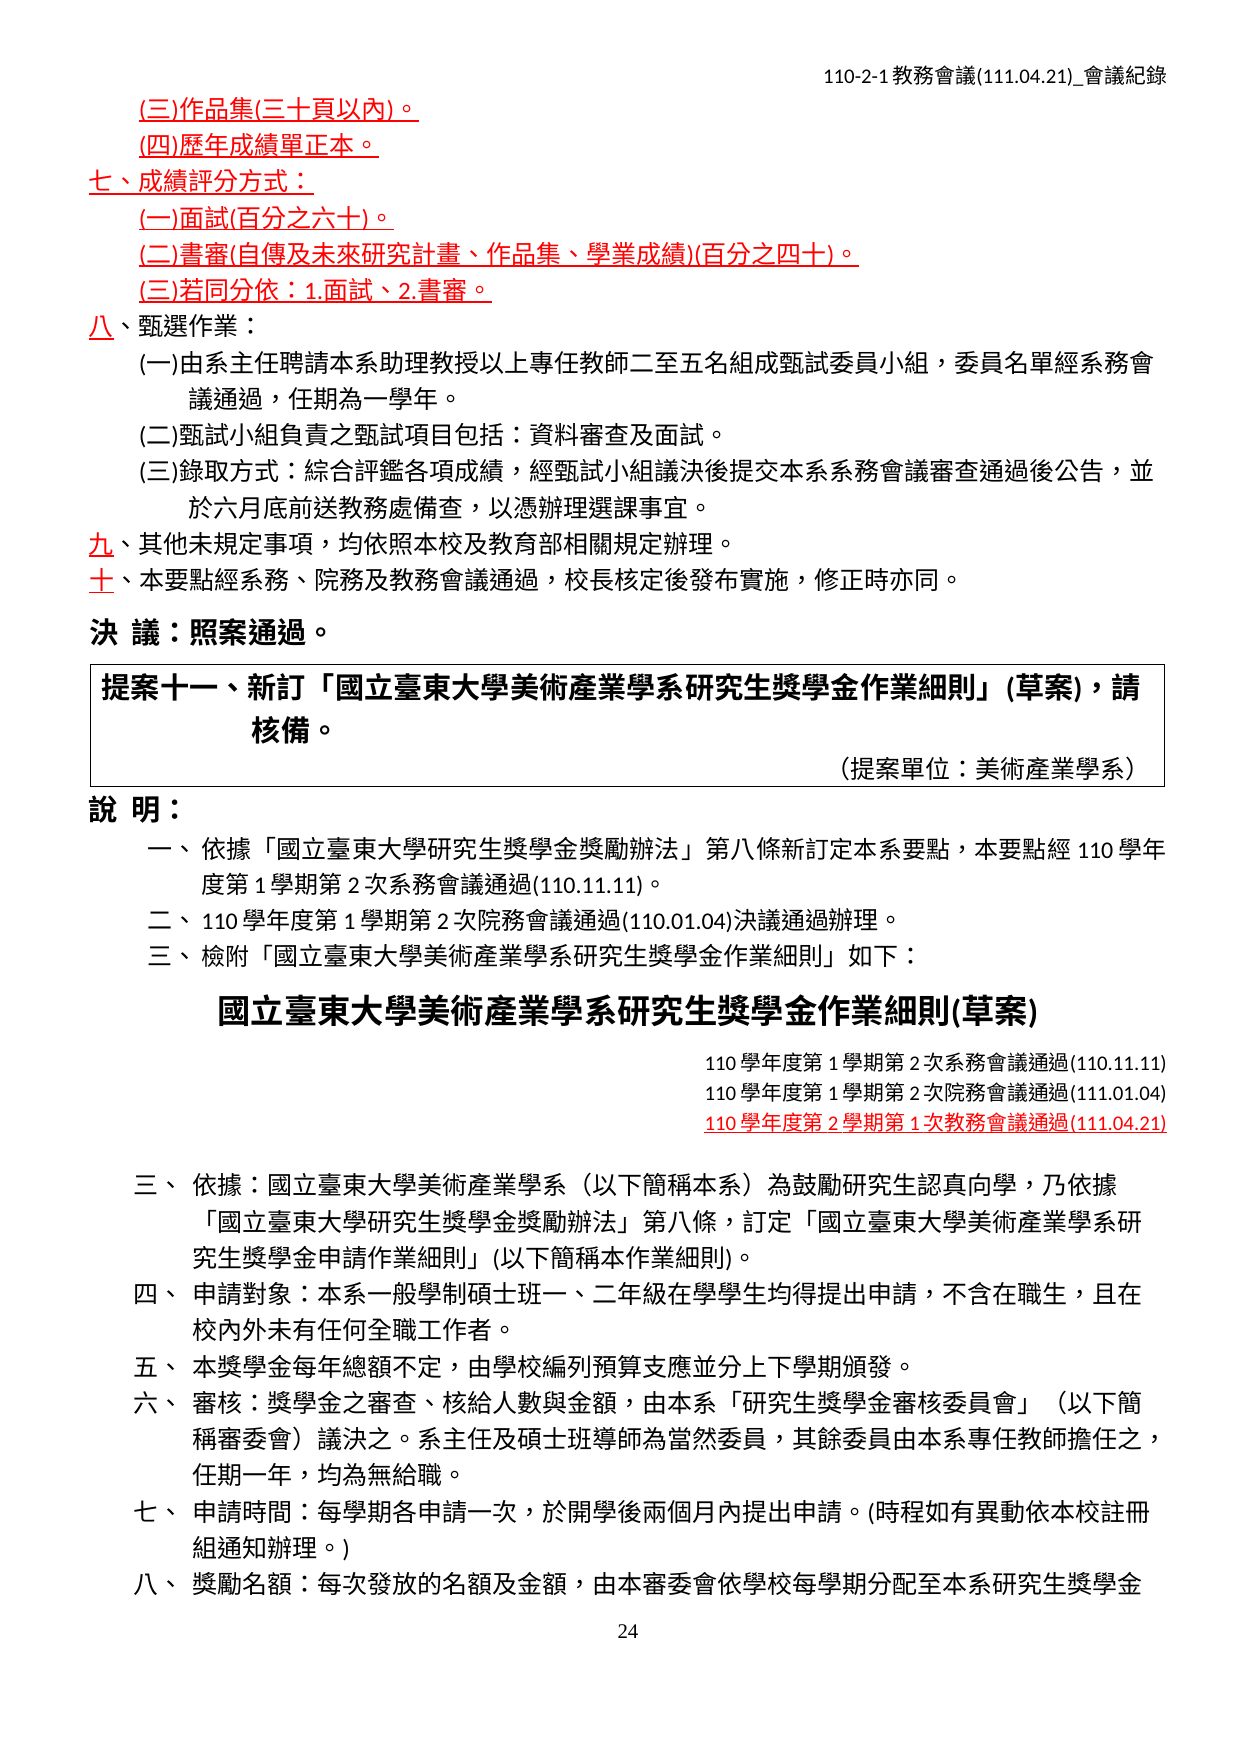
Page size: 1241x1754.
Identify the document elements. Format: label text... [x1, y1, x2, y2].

list 審核：獎學金之審查、核給人數與金額，由本系「研究生獎學金審核委員會」（以下簡稱審委會）議決之。系主任及碩士班導師為當然委員，其餘委員由本系專任教師擔任之，任期一年，均為無給職。 [133, 1383, 1167, 1492]
text (三)若同分依：1.面試、2.書審。 [89, 271, 1167, 307]
list 檢附「國立臺東大學美術產業學系研究生獎學金作業細則」如下： [148, 936, 1167, 973]
list 依據「國立臺東大學研究生獎學金獎勵辦法」第八條新訂定本系要點，本要點經110學年度第1學期第2次系務會議通過(110.11.11)。 [148, 829, 1167, 900]
list 申請時間：每學期各申請一次，於開學後兩個月內提出申請。(時程如有異動依本校註冊組通知辦理。) [133, 1492, 1167, 1564]
text 九、其他未規定事項，均依照本校及教育部相關規定辦理。 [89, 524, 1167, 561]
text (三)作品集(三十頁以內)。 [89, 89, 1167, 126]
text 十、本要點經系務、院務及教務會議通過，校長核定後發布實施，修正時亦同。 [89, 561, 1167, 597]
text 110學年度第1學期第2次系務會議通過(110.11.11) [89, 1046, 1167, 1076]
list 依據：國立臺東大學美術產業學系（以下簡稱本系）為鼓勵研究生認真向學，乃依據「國立臺東大學研究生獎學金獎勵辦法」第八條，訂定「國立臺東大學美術產業學系研究生獎學金申請作業細則」(以下簡稱本作業細則)。 [133, 1166, 1167, 1274]
text (四)歷年成績單正本。 [89, 126, 1167, 162]
text (一)面試(百分之六十)。 [89, 198, 1167, 234]
list 申請對象：本系一般學制碩士班一、二年級在學學生均得提出申請，不含在職生，且在校內外未有任何全職工作者。 [133, 1274, 1167, 1347]
text 國立臺東大學美術產業學系研究生獎學金作業細則(草案) [89, 985, 1167, 1033]
text (一)由系主任聘請本系助理教授以上專任教師二至五名組成甄試委員小組，委員名單經系務會議通過，任期為一學年。 [139, 343, 1167, 416]
text (三)錄取方式：綜合評鑑各項成績，經甄試小組議決後提交本系系務會議審查通過後公告，並於六月底前送教務處備查，以憑辦理選課事宜。 [139, 452, 1167, 524]
text (二)甄試小組負責之甄試項目包括：資料審查及面試。 [139, 416, 1167, 452]
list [133, 1564, 1167, 1601]
table_header 提案十一、新訂「國立臺東大學美術產業學系研究生獎學金作業細則」(草案)，請核備。 （提案單位：美術產業學系） [91, 665, 1164, 786]
list 本獎學金每年總額不定，由學校編列預算支應並分上下學期頒發。 [133, 1347, 1167, 1383]
text 八、甄選作業： [89, 307, 1167, 343]
list 110學年度第1學期第2次院務會議通過(110.01.04)決議通過辦理。 [148, 900, 1167, 936]
text 110學年度第1學期第2次院務會議通過(111.01.04) [89, 1076, 1167, 1106]
text (二)書審(自傳及未來研究計畫、作品集、學業成績)(百分之四十)。 [89, 234, 1167, 271]
text 決 議：照案通過。 [89, 609, 1167, 652]
text 說 明： [89, 787, 1167, 829]
text 110學年度第2學期第1次教務會議通過(111.04.21) [89, 1106, 1167, 1137]
text 七、成績評分方式： [89, 162, 1167, 198]
